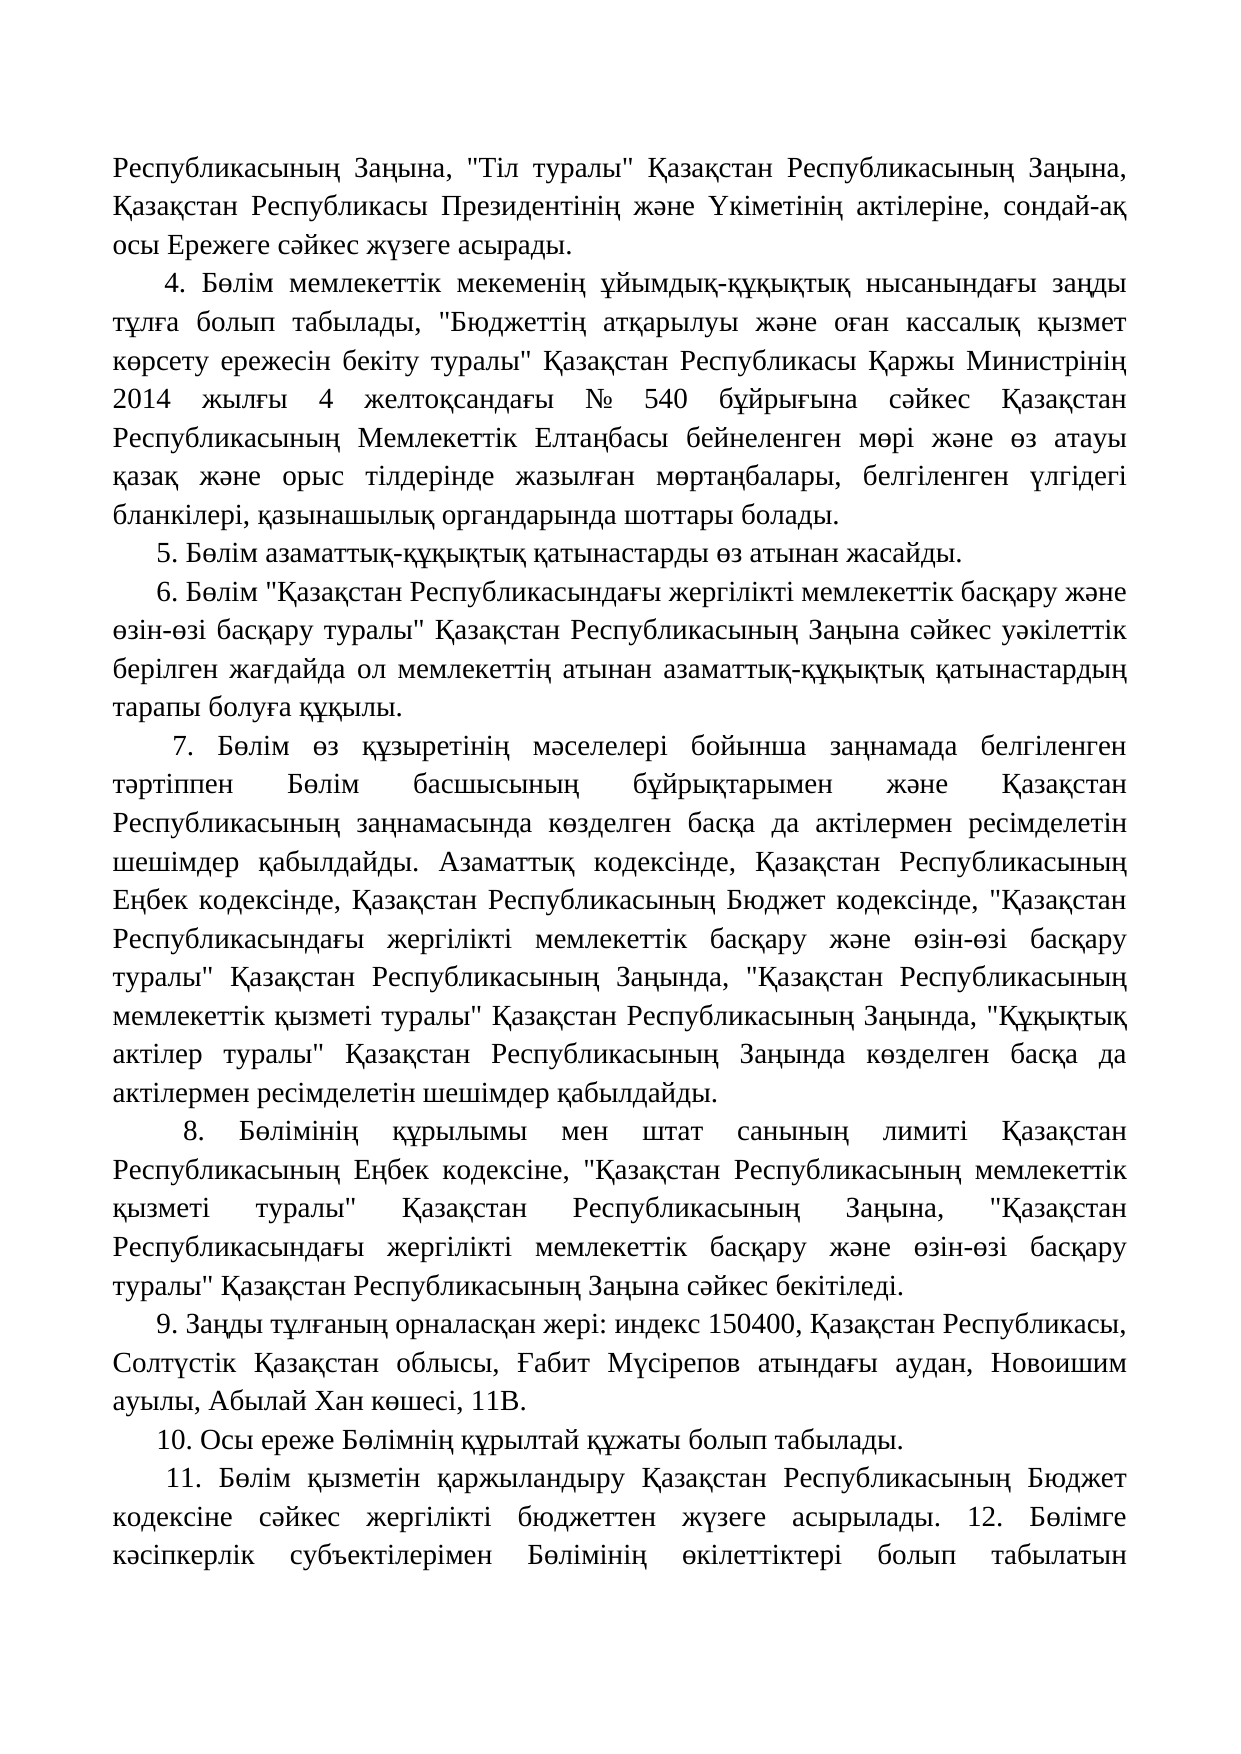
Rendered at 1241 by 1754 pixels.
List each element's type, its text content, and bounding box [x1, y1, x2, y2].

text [112, 1460, 1128, 1571]
text 9. Заңды тұлғаның орналасқан жері: индекс 150400, Қазақстан Республикасы, Солтүстік Қазақстан облысы, Ғабит Мүсірепов атындағы аудан, Новоишим ауылы, Абылай Хан көшесі, 11В. [112, 1306, 1128, 1417]
text 5. Бөлім азаматтық-құқықтық қатынастарды өз атынан жасайды. [112, 535, 1128, 569]
text 10. Осы ереже Бөлімнің құрылтай құжаты болып табылады. [112, 1422, 1128, 1455]
text 6. Бөлім "Қазақстан Республикасындағы жергілікті мемлекеттік басқару және өзін-өзі басқару туралы" Қазақстан Республикасының Заңына сәйкес уәкілеттік берілген жағдайда ол мемлекеттің атынан азаматтық-құқықтық қатынастардың тарапы болуға құқылы. [112, 574, 1128, 723]
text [112, 150, 1128, 261]
text 7. Бөлім өз құзыретінің мәселелері бойынша заңнамада белгіленген тәртіппен Бөлім басшысының бұйрықтарымен және Қазақстан Республикасының заңнамасында көзделген басқа да актілермен ресімделетін шешімдер қабылдайды. Азаматтық кодексінде, Қазақстан Республикасының Еңбек кодексінде, Қазақстан Республикасының Бюджет кодексінде, "Қазақстан Республикасындағы жергілікті мемлекеттік басқару және өзін-өзі басқару туралы" Қазақстан Республикасының Заңында, "Қазақстан Республикасының мемлекеттік қызметі туралы" Қазақстан Республикасының Заңында, "Құқықтық актілер туралы" Қазақстан Республикасының Заңында көзделген басқа да актілермен ресімделетін шешімдер қабылдайды. [112, 728, 1128, 1108]
text 4. Бөлім мемлекеттік мекеменің ұйымдық-құқықтық нысанындағы заңды тұлға болып табылады, "Бюджеттің атқарылуы және оған кассалық қызмет көрсету ережесін бекіту туралы" Қазақстан Республикасы Қаржы Министрінің 2014 жылғы 4 желтоқсандағы № 540 бұйрығына сәйкес Қазақстан Республикасының Мемлекеттік Елтаңбасы бейнеленген мөрі және өз атауы қазақ және орыс тілдерінде жазылған мөртаңбалары, белгіленген үлгідегі бланкілері, қазынашылық органдарында шоттары болады. [112, 266, 1128, 530]
text 8. Бөлімінің құрылымы мен штат санының лимиті Қазақстан Республикасының Еңбек кодексіне, "Қазақстан Республикасының мемлекеттік қызметі туралы" Қазақстан Республикасының Заңына, "Қазақстан Республикасындағы жергілікті мемлекеттік басқару және өзін-өзі басқару туралы" Қазақстан Республикасының Заңына сәйкес бекітіледі. [112, 1113, 1128, 1301]
